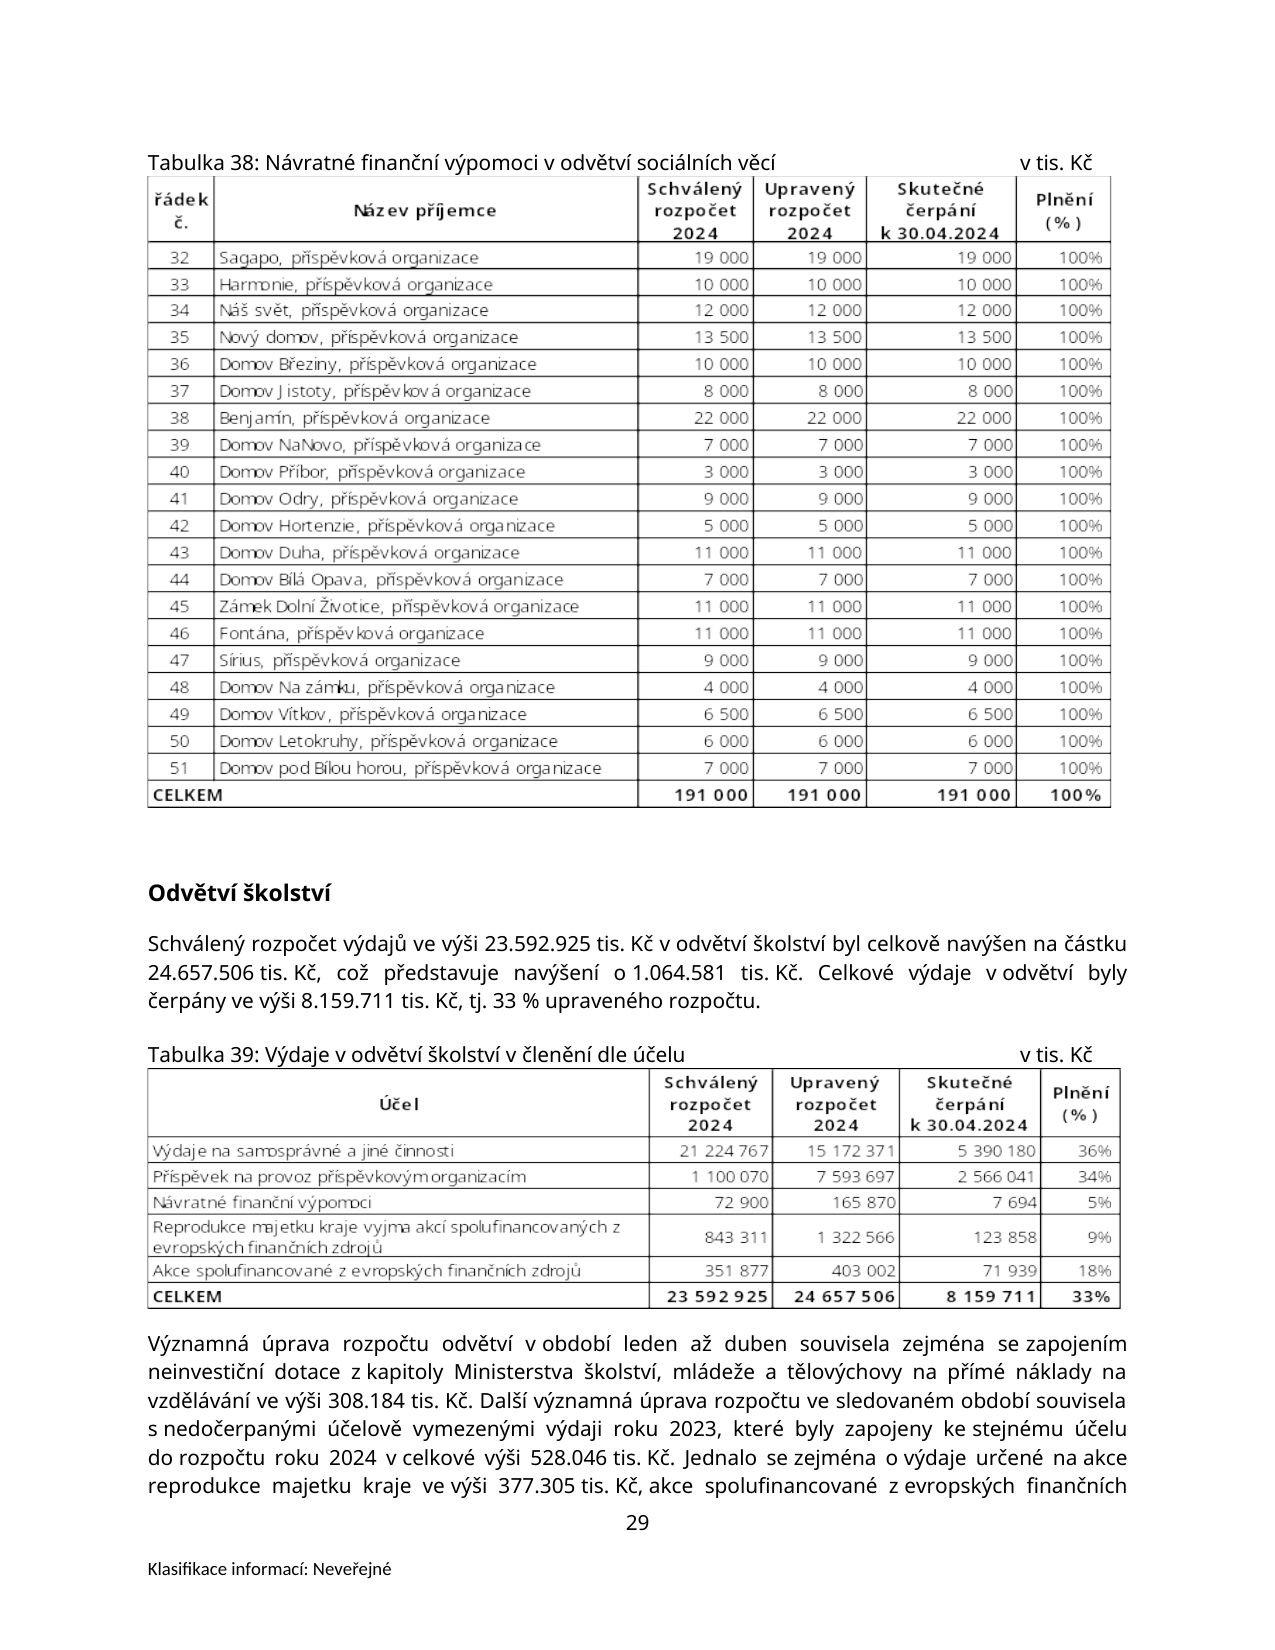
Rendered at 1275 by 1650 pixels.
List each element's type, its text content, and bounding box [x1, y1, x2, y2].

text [148, 1329, 1127, 1500]
text Výdaje v odvětví školství v členění dle účelu v tis. Kč [148, 1040, 1127, 1308]
text Návratné finanční výpomoci v odvětví sociálních věcí v tis. Kč [148, 148, 1127, 807]
subtitle Odvětví školství [148, 877, 1127, 909]
text Schválený rozpočet výdajů ve výši 23.592.925 tis. Kč v odvětví školství byl celkově navýšen na částku 24.657.506 tis. Kč, což představuje navýšení o 1.064.581 tis. Kč. Celkové výdaje v odvětví byly čerpány ve výši 8.159.711 tis. Kč, tj. 33 % upraveného rozpočtu. [148, 929, 1127, 1015]
